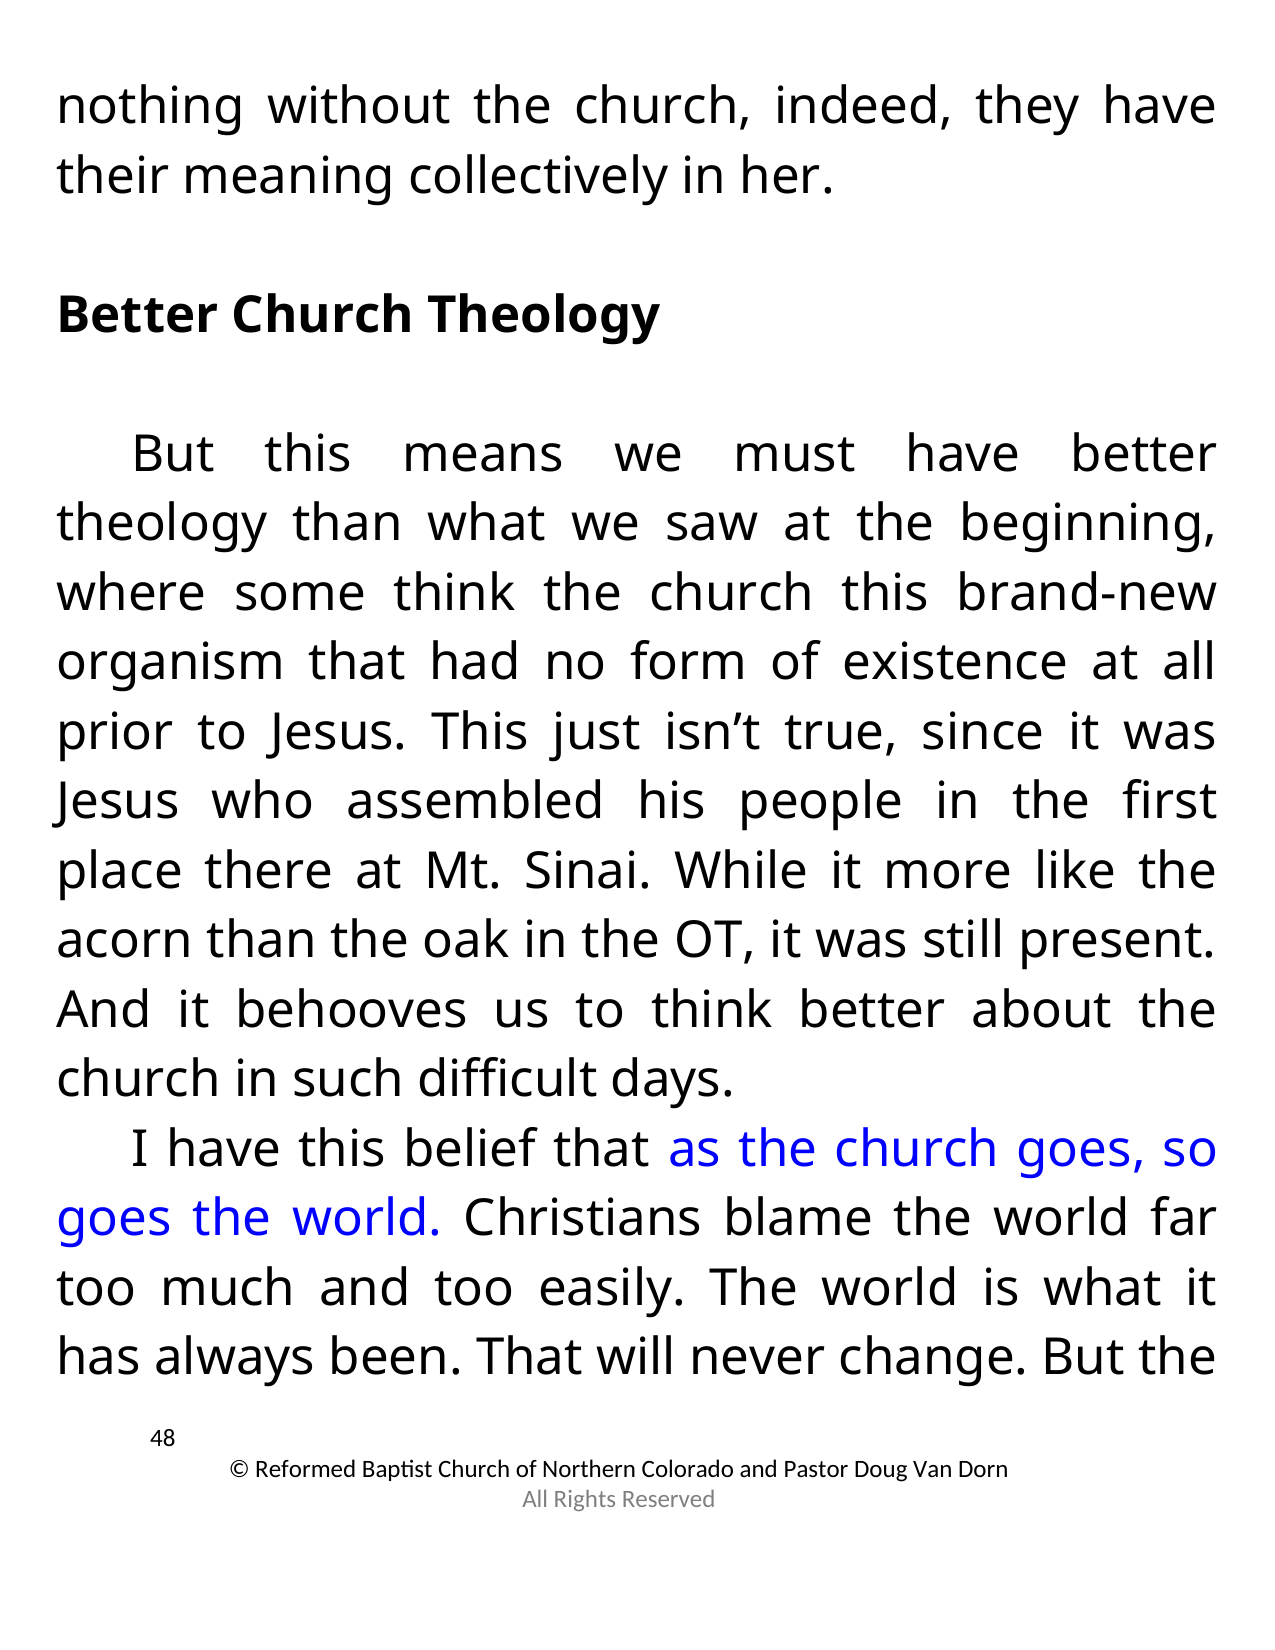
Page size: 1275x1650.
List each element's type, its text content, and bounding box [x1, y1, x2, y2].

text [56, 69, 1219, 208]
text Better Church Theology [56, 278, 1219, 347]
text But this means we must have better theology than what we saw at the beginning, where some think the church this brand-new organism that had no form of existence at all prior to Jesus. This just isn’t true, since it was Jesus who assembled his people in the first place there at Mt. Sinai. While it more like the acorn than the oak in the OT, it was still present. And it behooves us to think better about the church in such difficult days. [56, 417, 1219, 1112]
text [56, 1112, 1219, 1389]
